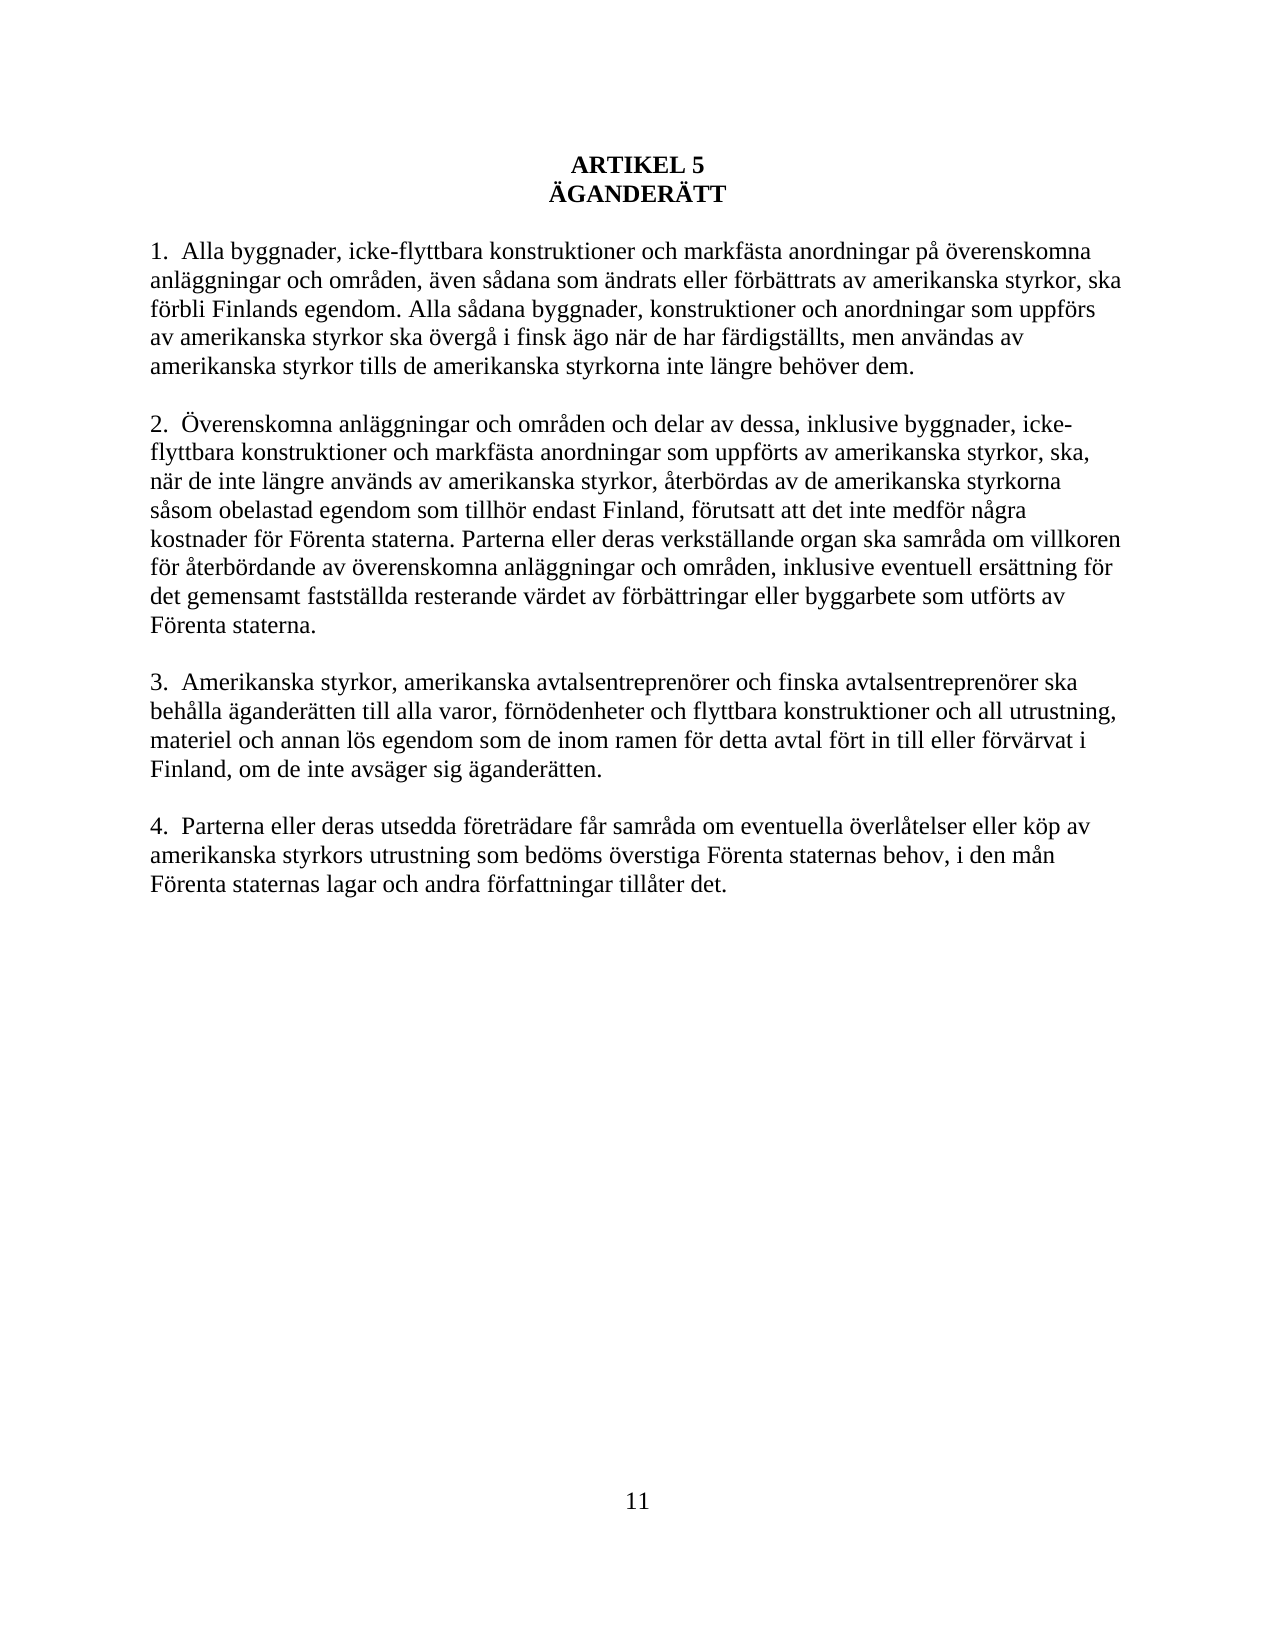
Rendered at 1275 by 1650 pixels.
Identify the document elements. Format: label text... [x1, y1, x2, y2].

text 2. Överenskomna anläggningar och områden och delar av dessa, inklusive byggnader, icke-flyttbara konstruktioner och markfästa anordningar som uppförts av amerikanska styrkor, ska, när de inte längre används av amerikanska styrkor, återbördas av de amerikanska styrkorna såsom obelastad egendom som tillhör endast Finland, förutsatt att det inte medför några kostnader för Förenta staterna. Parterna eller deras verkställande organ ska samråda om villkoren för återbördande av överenskomna anläggningar och områden, inklusive eventuell ersättning för det gemensamt fastställda resterande värdet av förbättringar eller byggarbete som utförts av Förenta staterna. [150, 409, 1125, 639]
text 4. Parterna eller deras utsedda företrädare får samråda om eventuella överlåtelser eller köp av amerikanska styrkors utrustning som bedöms överstiga Förenta staternas behov, i den mån Förenta staternas lagar och andra författningar tillåter det. [150, 811, 1125, 897]
text 3. Amerikanska styrkor, amerikanska avtalsentreprenörer och finska avtalsentreprenörer ska behålla äganderätten till alla varor, förnödenheter och flyttbara konstruktioner och all utrustning, materiel och annan lös egendom som de inom ramen för detta avtal fört in till eller förvärvat i Finland, om de inte avsäger sig äganderätten. [150, 667, 1125, 782]
text ARTIKEL 5 [150, 150, 1125, 179]
text 1. Alla byggnader, icke-flyttbara konstruktioner och markfästa anordningar på överenskomna anläggningar och områden, även sådana som ändrats eller förbättrats av amerikanska styrkor, ska förbli Finlands egendom. Alla sådana byggnader, konstruktioner och anordningar som uppförs av amerikanska styrkor ska övergå i finsk ägo när de har färdigställts, men användas av amerikanska styrkor tills de amerikanska styrkorna inte längre behöver dem. [150, 236, 1125, 380]
text ÄGANDERÄTT [150, 179, 1125, 207]
